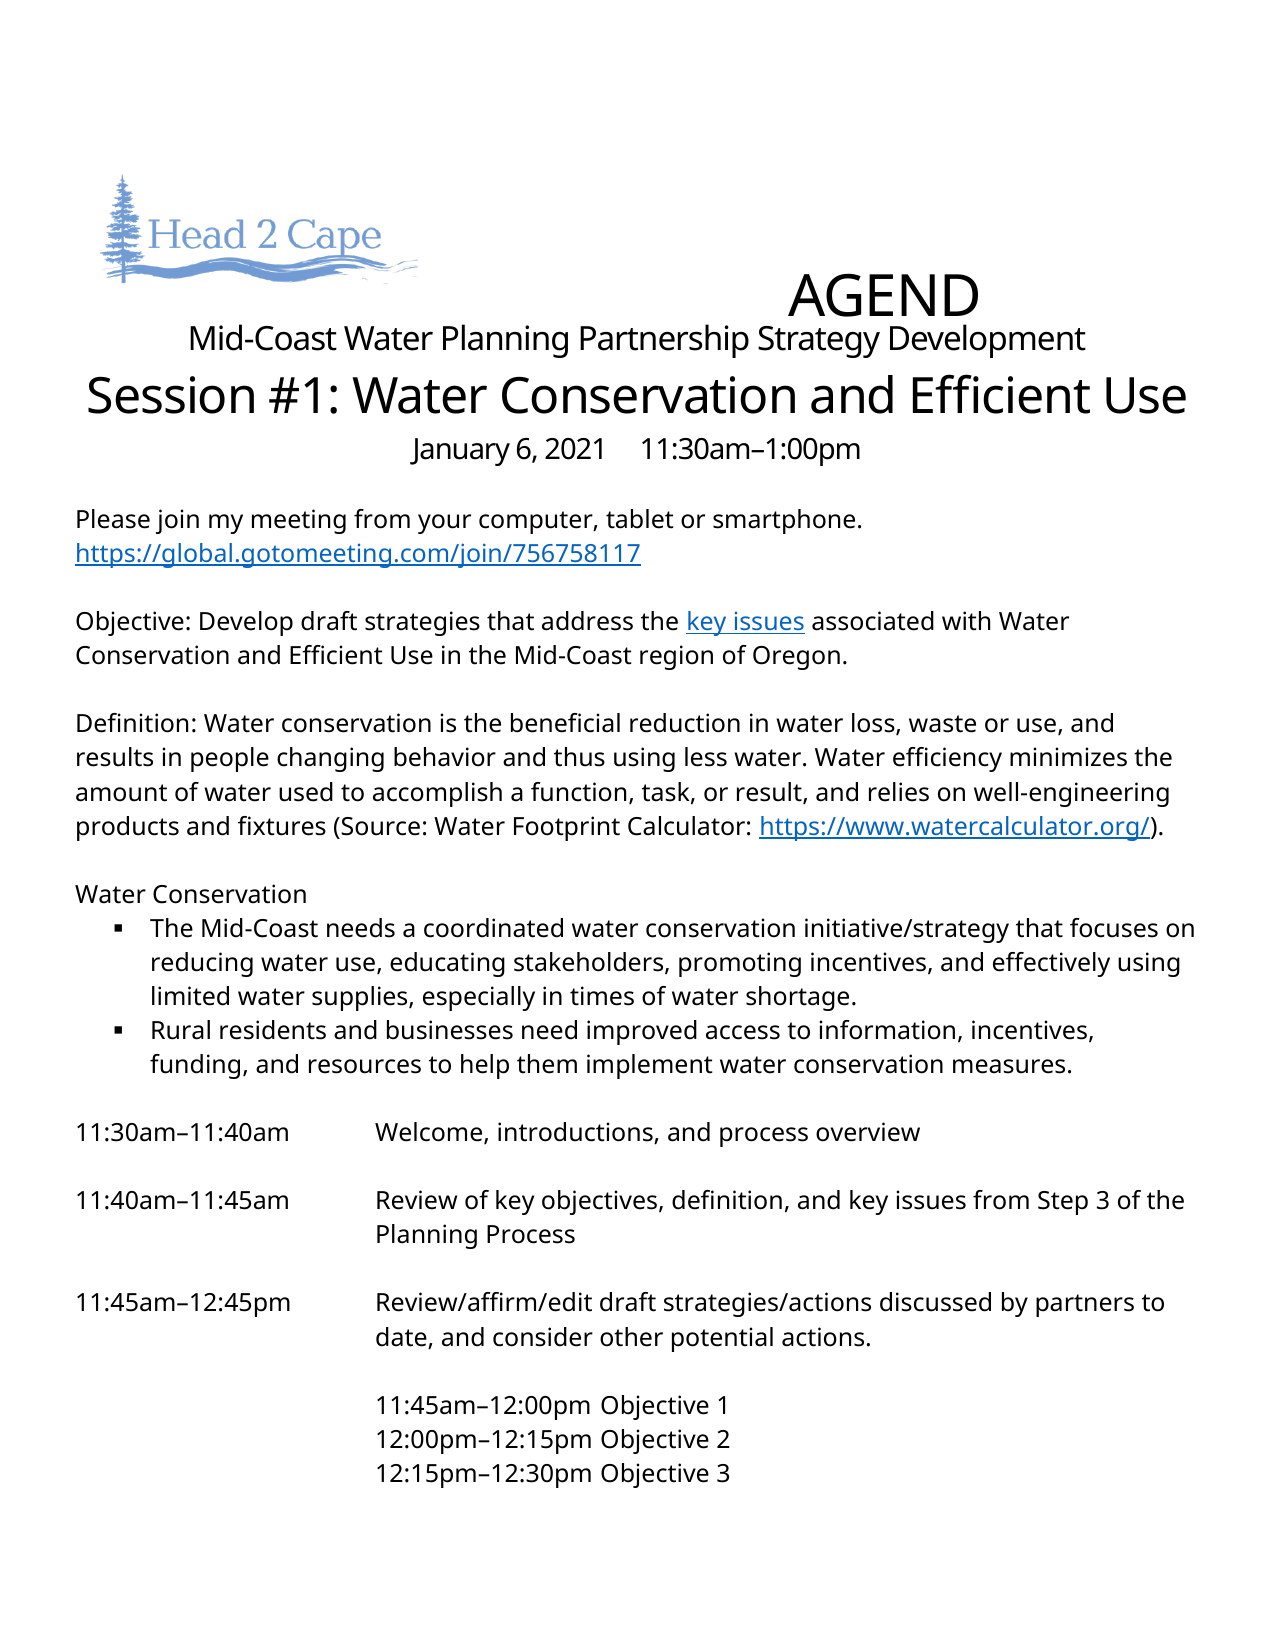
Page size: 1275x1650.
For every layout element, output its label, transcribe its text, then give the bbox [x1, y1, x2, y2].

text Water Conservation [75, 876, 1200, 910]
title Mid-Coast Water Planning Partnership Strategy Development [75, 314, 1200, 360]
list Rural residents and businesses need improved access to information, incentives, funding, and resources to help them implement water conservation measures. [112, 1013, 1200, 1081]
text 12:00pm–12:15pm Objective 2 [75, 1421, 1200, 1455]
text 11:40am–11:45am Review of key objectives, definition, and key issues from Step 3 of the Planning Process [75, 1183, 1200, 1251]
title Session #1: Water Conservation and Efficient Use January 6, 2021 11:30am–1:00pm [75, 360, 1200, 468]
text 12:15pm–12:30pm Objective 3 [75, 1455, 1200, 1489]
text Please join my meeting from your computer, tablet or smartphone. https://global.gotomeeting.com/join/756758117 [75, 502, 1200, 570]
list The Mid-Coast needs a coordinated water conservation initiative/strategy that focuses on reducing water use, educating stakeholders, promoting incentives, and effectively using limited water supplies, especially in times of water shortage. [112, 910, 1200, 1013]
picture [75, 143, 418, 315]
text 11:30am–11:40am Welcome, introductions, and process overview [75, 1115, 1200, 1149]
text 11:45am–12:45pm Review/affirm/edit draft strategies/actions discussed by partners to date, and consider other potential actions. [75, 1285, 1200, 1353]
text 11:45am–12:00pm Objective 1 [75, 1387, 1200, 1421]
text Objective: Develop draft strategies that address the key issues associated with Water Conservation and Efficient Use in the Mid-Coast region of Oregon. [75, 604, 1200, 672]
text Definition: Water conservation is the beneficial reduction in water loss, waste or use, and results in people changing behavior and thus using less water. Water efficiency minimizes the amount of water used to accomplish a function, task, or result, and relies on well-engineering products and fixtures (Source: Water Footprint Calculator: https://www.watercalculator.org/). [75, 706, 1200, 842]
